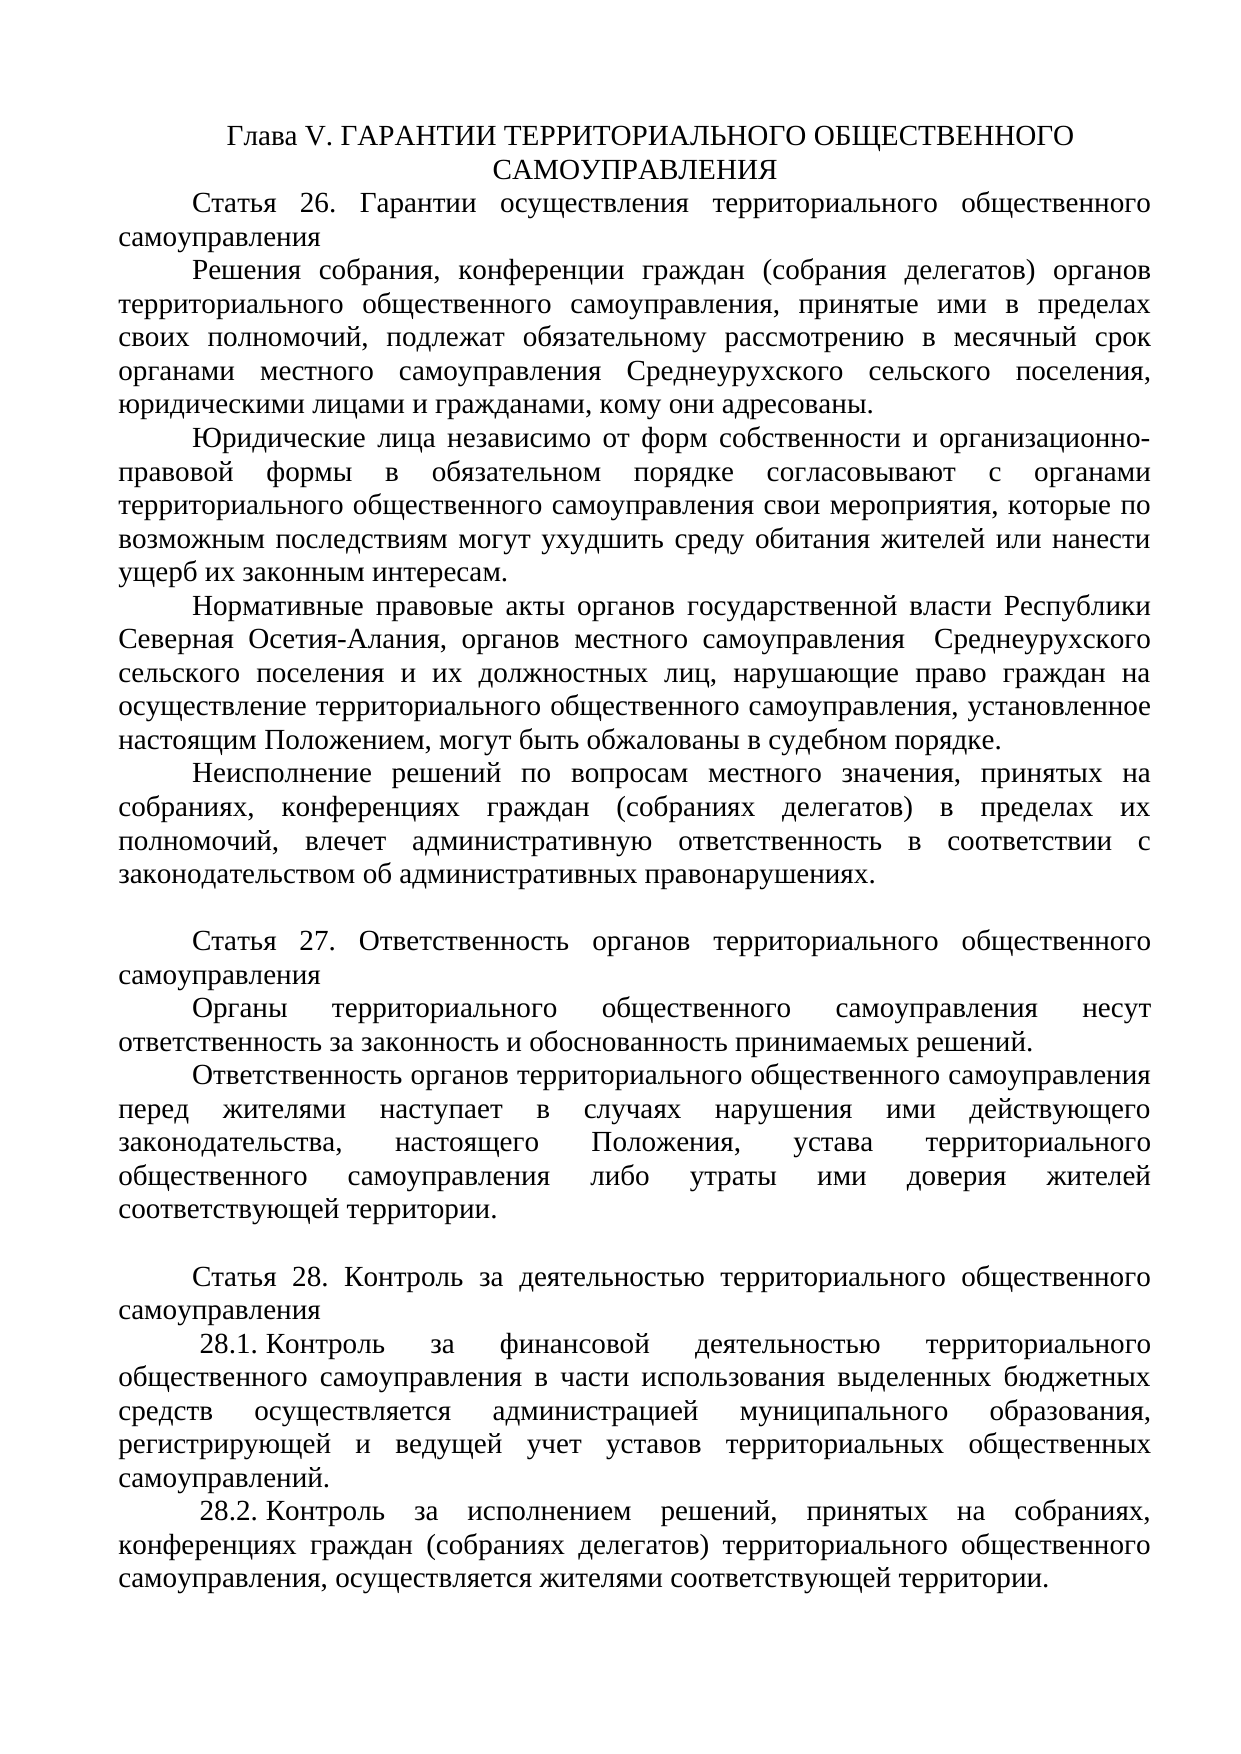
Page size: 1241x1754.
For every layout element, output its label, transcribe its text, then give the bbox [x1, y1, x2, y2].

list Контроль за исполнением решений, принятых на собраниях, конференциях граждан (собраниях делегатов) территориального общественного самоуправления, осуществляется жителями соответствующей территории. [118, 1493, 1152, 1594]
text Статья 26. Гарантии осуществления территориального общественного самоуправления [118, 185, 1152, 252]
text Глава V. ГАРАНТИИ ТЕРРИТОРИАЛЬНОГО ОБЩЕСТВЕННОГО САМОУПРАВЛЕНИЯ [118, 118, 1152, 185]
text Неисполнение решений по вопросам местного значения, принятых на собраниях, конференциях граждан (собраниях делегатов) в пределах их полномочий, влечет административную ответственность в соответствии с законодательством об административных правонарушениях. [118, 756, 1152, 890]
text Юридические лица независимо от форм собственности и организационно-правовой формы в обязательном порядке согласовывают с органами территориального общественного самоуправления свои мероприятия, которые по возможным последствиям могут ухудшить среду обитания жителей или нанести ущерб их законным интересам. [118, 420, 1152, 588]
text Органы территориального общественного самоуправления несут ответственность за законность и обоснованность принимаемых решений. [118, 990, 1152, 1057]
text Решения собрания, конференции граждан (собрания делегатов) органов территориального общественного самоуправления, принятые ими в пределах своих полномочий, подлежат обязательному рассмотрению в месячный срок органами местного самоуправления Среднеурухского сельского поселения, юридическими лицами и гражданами, кому они адресованы. [118, 252, 1152, 420]
text Ответственность органов территориального общественного самоуправления перед жителями наступает в случаях нарушения ими действующего законодательства, настоящего Положения, устава территориального общественного самоуправления либо утраты ими доверия жителей соответствующей территории. [118, 1057, 1152, 1225]
text Статья 28. Контроль за деятельностью территориального общественного самоуправления [118, 1259, 1152, 1326]
text Статья 27. Ответственность органов территориального общественного самоуправления [118, 923, 1152, 990]
text Нормативные правовые акты органов государственной власти Республики Северная Осетия-Алания, органов местного самоуправления Среднеурухского сельского поселения и их должностных лиц, нарушающие право граждан на осуществление территориального общественного самоуправления, установленное настоящим Положением, могут быть обжалованы в судебном порядке. [118, 588, 1152, 756]
list Контроль за финансовой деятельностью территориального общественного самоуправления в части использования выделенных бюджетных средств осуществляется администрацией муниципального образования, регистрирующей и ведущей учет уставов территориальных общественных самоуправлений. [118, 1326, 1152, 1493]
